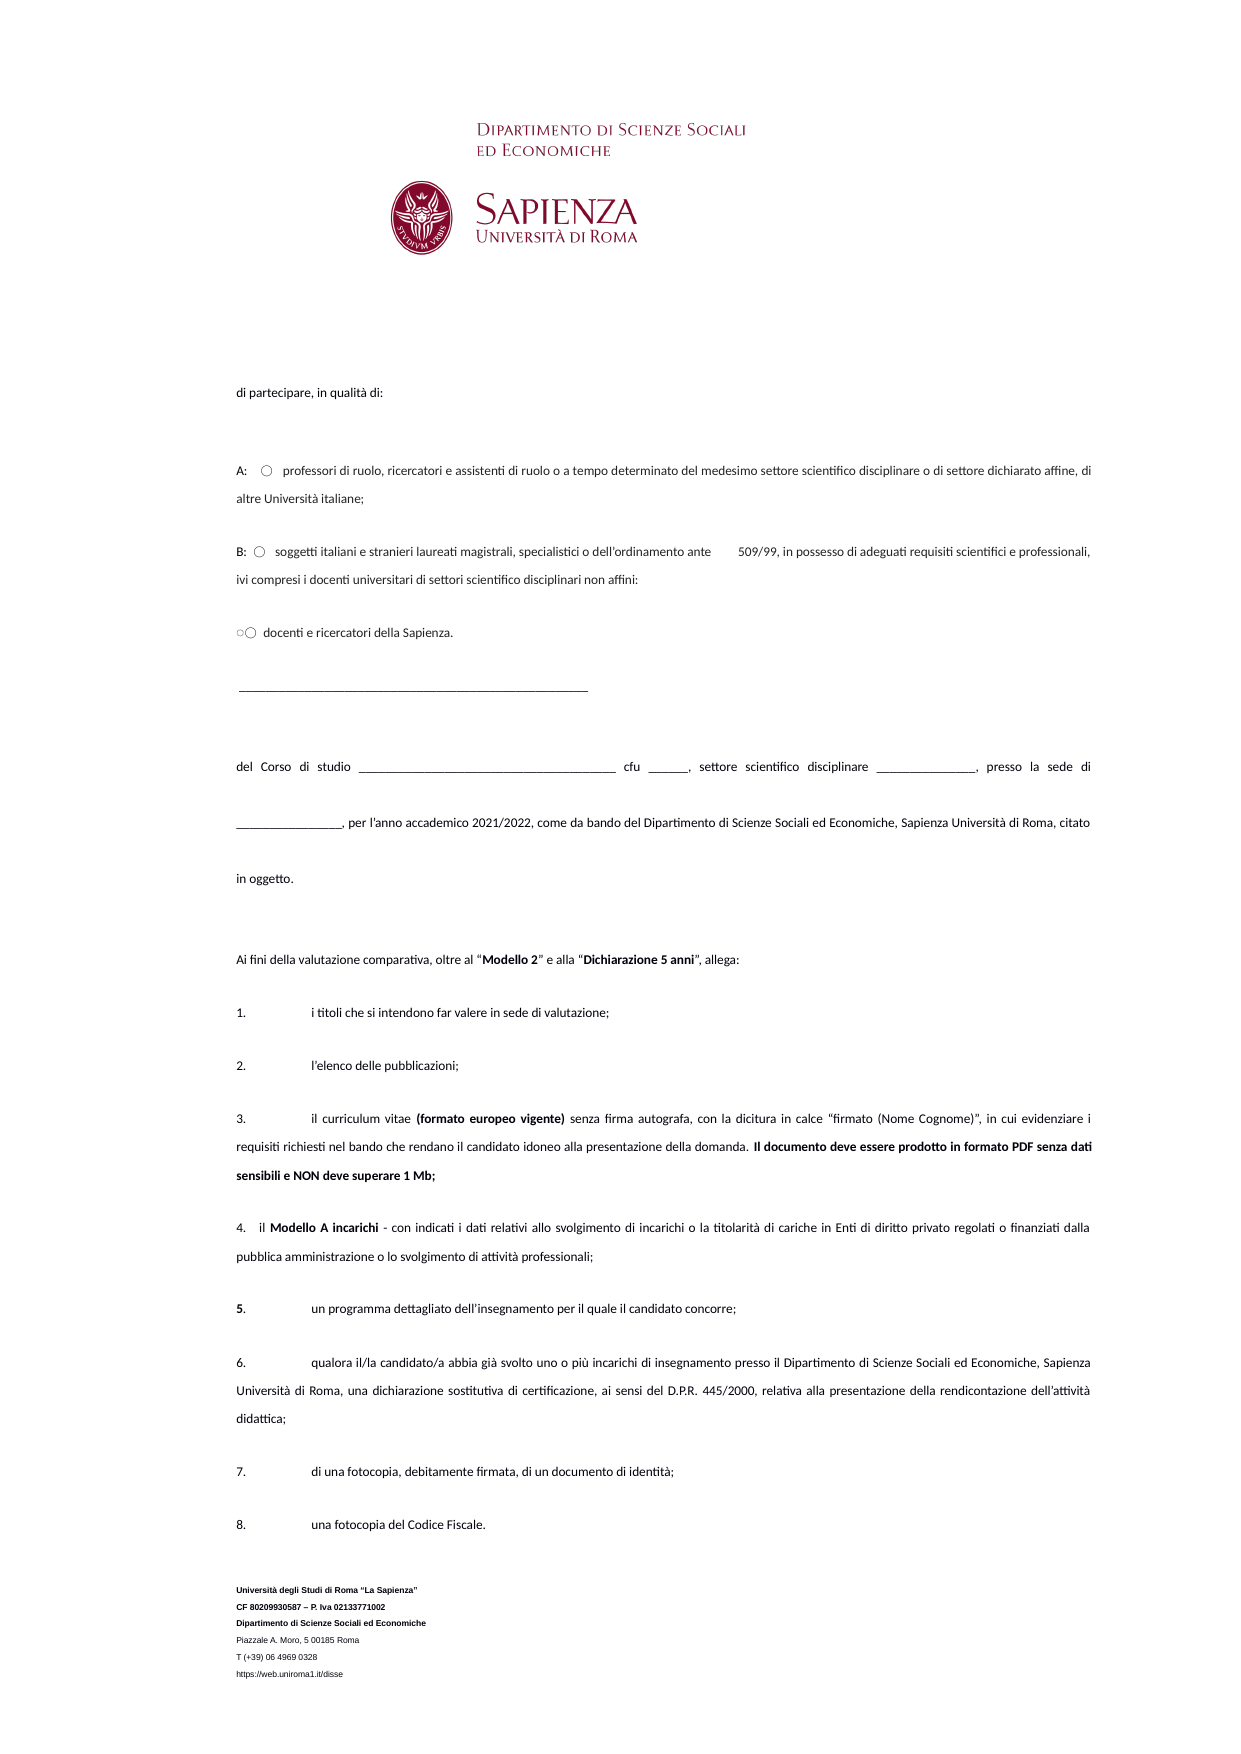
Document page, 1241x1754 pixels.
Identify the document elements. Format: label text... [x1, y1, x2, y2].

text 6. qualora il/la candidato/a abbia già svolto uno o più incarichi di insegnamento presso il Dipartimento di Scienze Sociali ed Economiche, Sapienza Università di Roma, una dichiarazione sostitutiva di certificazione, ai sensi del D.P.R. 445/2000, relativa alla presentazione della rendicontazione dell’attività didattica; [236, 1342, 1092, 1426]
text Ai fini della valutazione comparativa, oltre al “Modello 2” e alla “Dichiarazione 5 anni”, allega: [236, 940, 1092, 968]
text 1. i titoli che si intendono far valere in sede di valutazione; [236, 993, 1092, 1021]
text 2. l’elenco delle pubblicazioni; [236, 1046, 1092, 1074]
text A: ⃝ professori di ruolo, ricercatori e assistenti di ruolo o a tempo determinato del medesimo settore scientifico disciplinare o di settore dichiarato affine, di altre Università italiane; [236, 451, 1092, 507]
text 5. un programma dettagliato dell’insegnamento per il quale il candidato concorre; [236, 1289, 1092, 1317]
text 7. di una fotocopia, debitamente firmata, di un documento di identità; [236, 1451, 1092, 1479]
text 8. una fotocopia del Codice Fiscale. [236, 1504, 1092, 1532]
text _____________________________________________________ [236, 666, 1092, 694]
text 4. il Modello A incarichi - con indicati i dati relativi allo svolgimento di incarichi o la titolarità di cariche in Enti di diritto privato regolati o finanziati dalla pubblica amministrazione o lo svolgimento di attività professionali; [236, 1208, 1092, 1264]
text del Corso di studio _______________________________________ cfu ______, settore scientifico disciplinare _______________, presso la sede di ________________, per l’anno accademico 2021/2022, come da bando del Dipartimento di Scienze Sociali ed Economiche, Sapienza Università di Roma, citato in oggetto. [236, 747, 1092, 887]
text 3. il curriculum vitae (formato europeo vigente) senza firma autografa, con la dicitura in calce “firmato (Nome Cognome)”, in cui evidenziare i requisiti richiesti nel bando che rendano il candidato idoneo alla presentazione della domanda. Il documento deve essere prodotto in formato PDF senza dati sensibili e NON deve superare 1 Mb; [236, 1099, 1092, 1183]
text di partecipare, in qualità di: [236, 372, 1092, 401]
text ⃝ docenti e ricercatori della Sapienza. [236, 613, 1092, 641]
picture [236, 75, 867, 344]
text B: ⃝ soggetti italiani e stranieri laureati magistrali, specialistici o dell’ordinamento ante 509/99, in possesso di adeguati requisiti scientifici e professionali, ivi compresi i docenti universitari di settori scientifico disciplinari non affini: [236, 532, 1092, 588]
